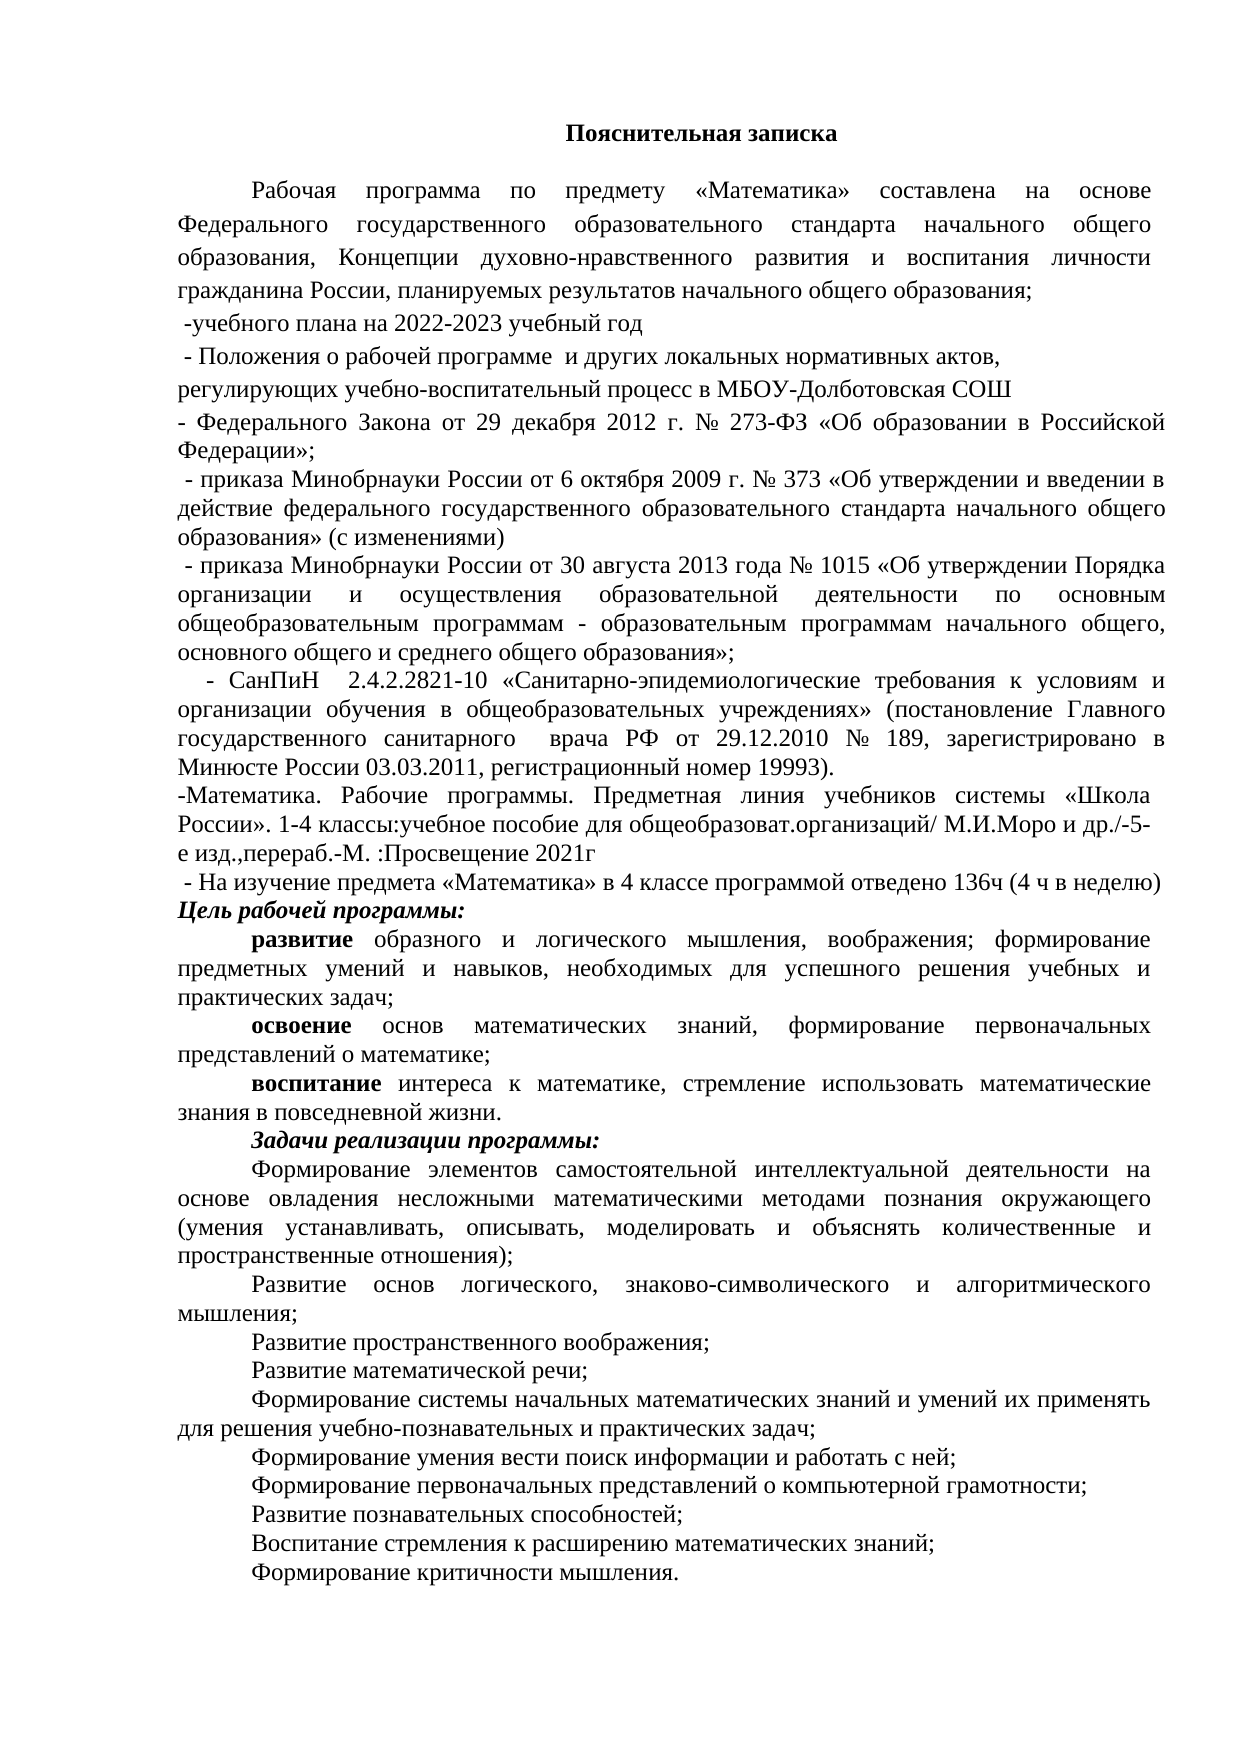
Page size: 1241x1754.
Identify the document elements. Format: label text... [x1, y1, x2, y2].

text -учебного плана на 2022-2023 учебный год [177, 308, 1152, 336]
text - Федерального Закона от 29 декабря 2012 г. № 273-ФЗ «Об образовании в Российской Федерации»; [177, 407, 1166, 464]
text Воспитание стремления к расширению математических знаний; [177, 1528, 1152, 1557]
text развитие образного и логического мышления, воображения; формирование предметных умений и навыков, необходимых для успешного решения учебных и практических задач; [177, 924, 1152, 1011]
text Пояснительная записка [177, 118, 1152, 147]
text Развитие основ логического, знаково-символического и алгоритмического мышления; [177, 1269, 1152, 1327]
text Рабочая программа по предмету «Математика» составлена на основе Федерального государственного образовательного стандарта начального общего образования, Концепции духовно-нравственного развития и воспитания личности гражданина России, планируемых результатов начального общего образования; [177, 176, 1152, 303]
text - приказа Минобрнауки России от 6 октября . № 373 «Об утверждении и введении в действие федерального государственного образовательного стандарта начального общего образования» (с изменениями) [177, 464, 1166, 551]
text Развитие познавательных способностей; [177, 1499, 1152, 1528]
text Развитие пространственного воображения; [177, 1327, 1152, 1356]
text Задачи реализации программы: [177, 1126, 1152, 1154]
text освоение основ математических знаний, формирование первоначальных представлений о математике; [177, 1011, 1152, 1068]
text - СанПиН 2.4.2.2821-10 «Санитарно-эпидемиологические требования к условиям и организации обучения в общеобразовательных учреждениях» (постановление Главного государственного санитарного врача РФ от 29.12.2010 № 189, зарегистрировано в Минюсте России 03.03.2011, регистрационный номер 19993). [177, 666, 1166, 781]
text Цель рабочей программы: [177, 896, 1152, 924]
text - На изучение предмета «Математика» в 4 классе программой отведено 136ч (4 ч в неделю) [177, 867, 1166, 896]
text Формирование первоначальных представлений о компьютерной грамотности; [177, 1471, 1152, 1499]
text -Математика. Рабочие программы. Предметная линия учебников системы «Школа России». 1-4 классы:учебное пособие для общеобразоват.организаций/ М.И.Моро и др./-5-е изд.,перераб.-М. :Просвещение 2021г [177, 781, 1152, 867]
text Формирование умения вести поиск информации и работать с ней; [177, 1442, 1152, 1471]
text Формирование элементов самостоятельной интеллектуальной деятельности на основе овладения несложными математическими методами познания окружающего (умения устанавливать, описывать, моделировать и объяснять количественные и пространственные отношения); [177, 1154, 1152, 1269]
text - приказа Минобрнауки России от 30 августа 2013 года № 1015 «Об утверждении Порядка организации и осуществления образовательной деятельности по основным общеобразовательным программам - образовательным программам начального общего, основного общего и среднего общего образования»; [177, 551, 1166, 666]
text Формирование системы начальных математических знаний и умений их применять для решения учебно-познавательных и практических задач; [177, 1384, 1152, 1442]
text Формирование критичности мышления. [177, 1557, 1152, 1586]
text - Положения о рабочей программе и других локальных нормативных актов, регулирующих учебно-воспитательный процесс в МБОУ-Долботовская СОШ [177, 341, 1152, 402]
text воспитание интереса к математике, стремление использовать математические знания в повседневной жизни. [177, 1068, 1152, 1126]
text Развитие математической речи; [177, 1356, 1152, 1384]
